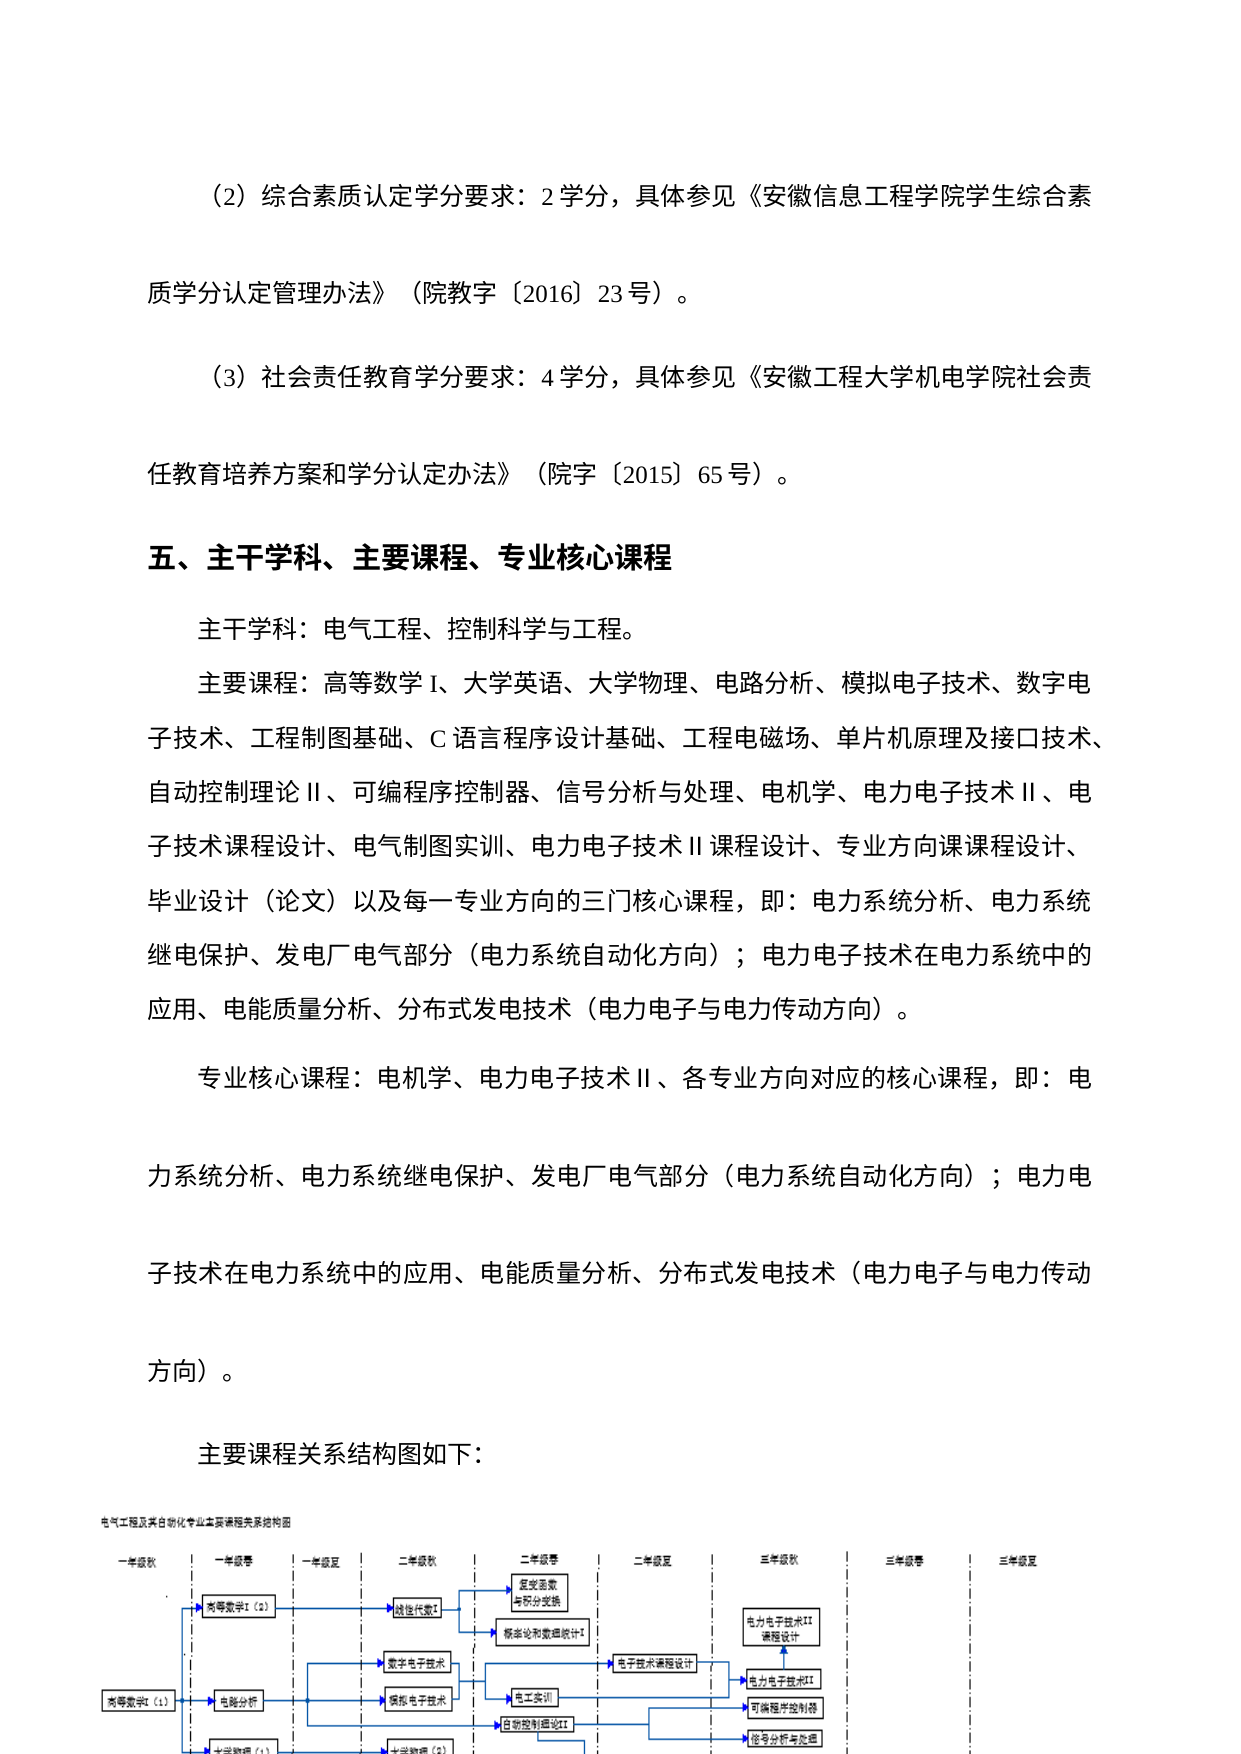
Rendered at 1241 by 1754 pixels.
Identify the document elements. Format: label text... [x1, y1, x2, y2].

text 主要课程关系结构图如下： [148, 1420, 1092, 1485]
picture [86, 1507, 1071, 1754]
text 专业核心课程：电机学、电力电子技术Ⅱ、各专业方向对应的核心课程，即：电力系统分析、电力系统继电保护、发电厂电气部分（电力系统自动化方向）；电力电子技术在电力系统中的应用、电能质量分析、分布式发电技术（电力电子与电力传动方向）。 [148, 1044, 1092, 1402]
text 五、主干学科、主要课程、专业核心课程 [148, 523, 1092, 588]
text 主干学科：电气工程、控制科学与工程。 [148, 609, 1092, 646]
text （3）社会责任教育学分要求：4学分，具体参见《安徽工程大学机电学院社会责任教育培养方案和学分认定办法》（院字〔2015〕65号）。 [148, 343, 1092, 505]
text （2）综合素质认定学分要求：2学分，具体参见《安徽信息工程学院学生综合素质学分认定管理办法》（院教字〔2016〕23号）。 [148, 162, 1092, 324]
text 主要课程：高等数学I、大学英语、大学物理、电路分析、模拟电子技术、数字电子技术、工程制图基础、C语言程序设计基础、工程电磁场、单片机原理及接口技术、自动控制理论Ⅱ、可编程序控制器、信号分析与处理、电机学、电力电子技术Ⅱ、电子技术课程设计、电气制图实训、电力电子技术Ⅱ课程设计、专业方向课课程设计、毕业设计（论文）以及每一专业方向的三门核心课程，即：电力系统分析、电力系统继电保护、发电厂电气部分（电力系统自动化方向）；电力电子技术在电力系统中的应用、电能质量分析、分布式发电技术（电力电子与电力传动方向）。 [148, 664, 1092, 1026]
